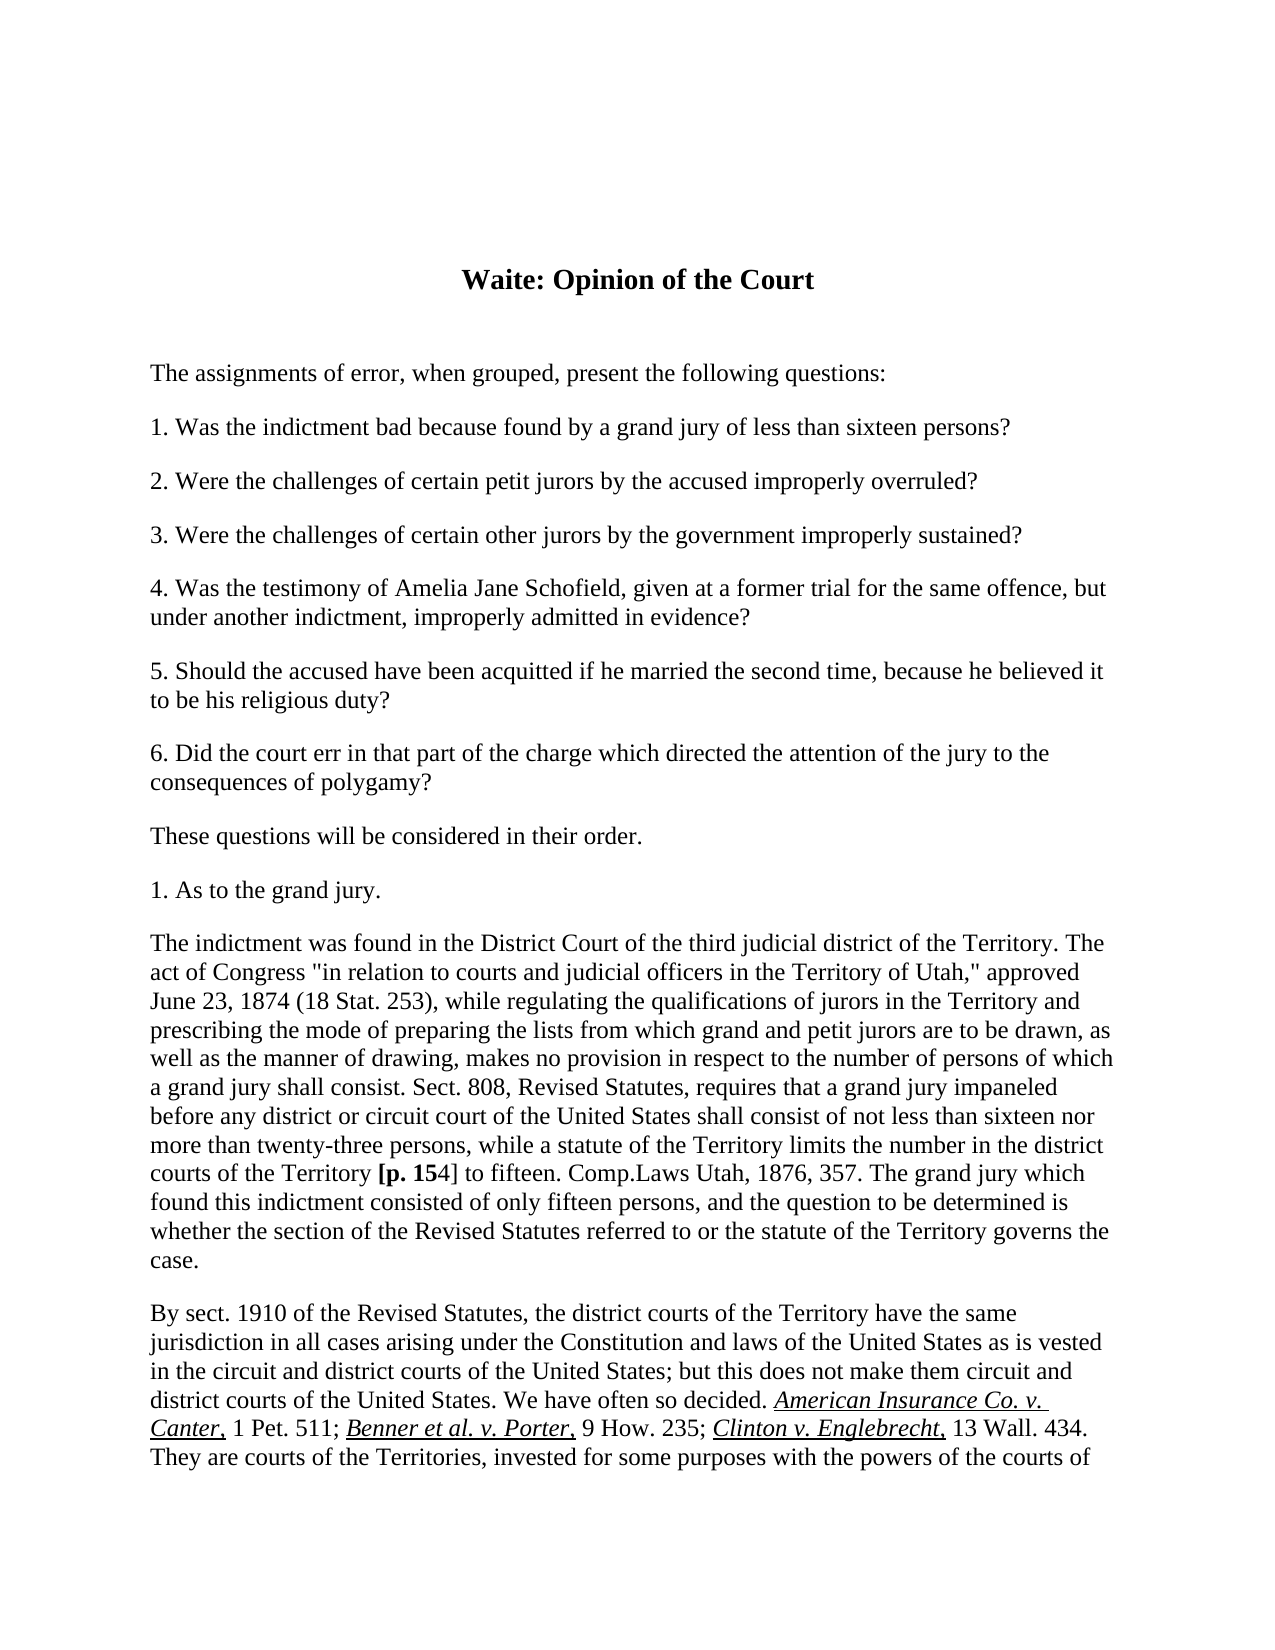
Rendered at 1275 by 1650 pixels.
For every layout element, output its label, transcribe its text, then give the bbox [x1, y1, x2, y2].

subtitle Waite: Opinion of the Court [150, 262, 1125, 296]
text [150, 1298, 1125, 1471]
text 6. Did the court err in that part of the charge which directed the attention of the jury to the consequences of polygamy? [150, 738, 1125, 796]
text The assignments of error, when grouped, present the following questions: [150, 358, 1125, 387]
text 5. Should the accused have been acquitted if he married the second time, because he believed it to be his religious duty? [150, 656, 1125, 713]
text The indictment was found in the District Court of the third judicial district of the Territory. The act of Congress "in relation to courts and judicial officers in the Territory of Utah," approved June 23, 1874 (18 Stat. 253), while regulating the qualifications of jurors in the Territory and prescribing the mode of preparing the lists from which grand and petit jurors are to be drawn, as well as the manner of drawing, makes no provision in respect to the number of persons of which a grand jury shall consist. Sect. 808, Revised Statutes, requires that a grand jury impaneled before any district or circuit court of the United States shall consist of not less than sixteen nor more than twenty-three persons, while a statute of the Territory limits the number in the district courts of the Territory [p. 154] to fifteen. Comp.Laws Utah, 1876, 357. The grand jury which found this indictment consisted of only fifteen persons, and the question to be determined is whether the section of the Revised Statutes referred to or the statute of the Territory governs the case. [150, 928, 1125, 1273]
text 1. As to the grand jury. [150, 875, 1125, 903]
text These questions will be considered in their order. [150, 821, 1125, 850]
text 4. Was the testimony of Amelia Jane Schofield, given at a former trial for the same offence, but under another indictment, improperly admitted in evidence? [150, 573, 1125, 631]
text 3. Were the challenges of certain other jurors by the government improperly sustained? [150, 520, 1125, 548]
text 2. Were the challenges of certain petit jurors by the accused improperly overruled? [150, 466, 1125, 495]
text 1. Was the indictment bad because found by a grand jury of less than sixteen persons? [150, 412, 1125, 441]
